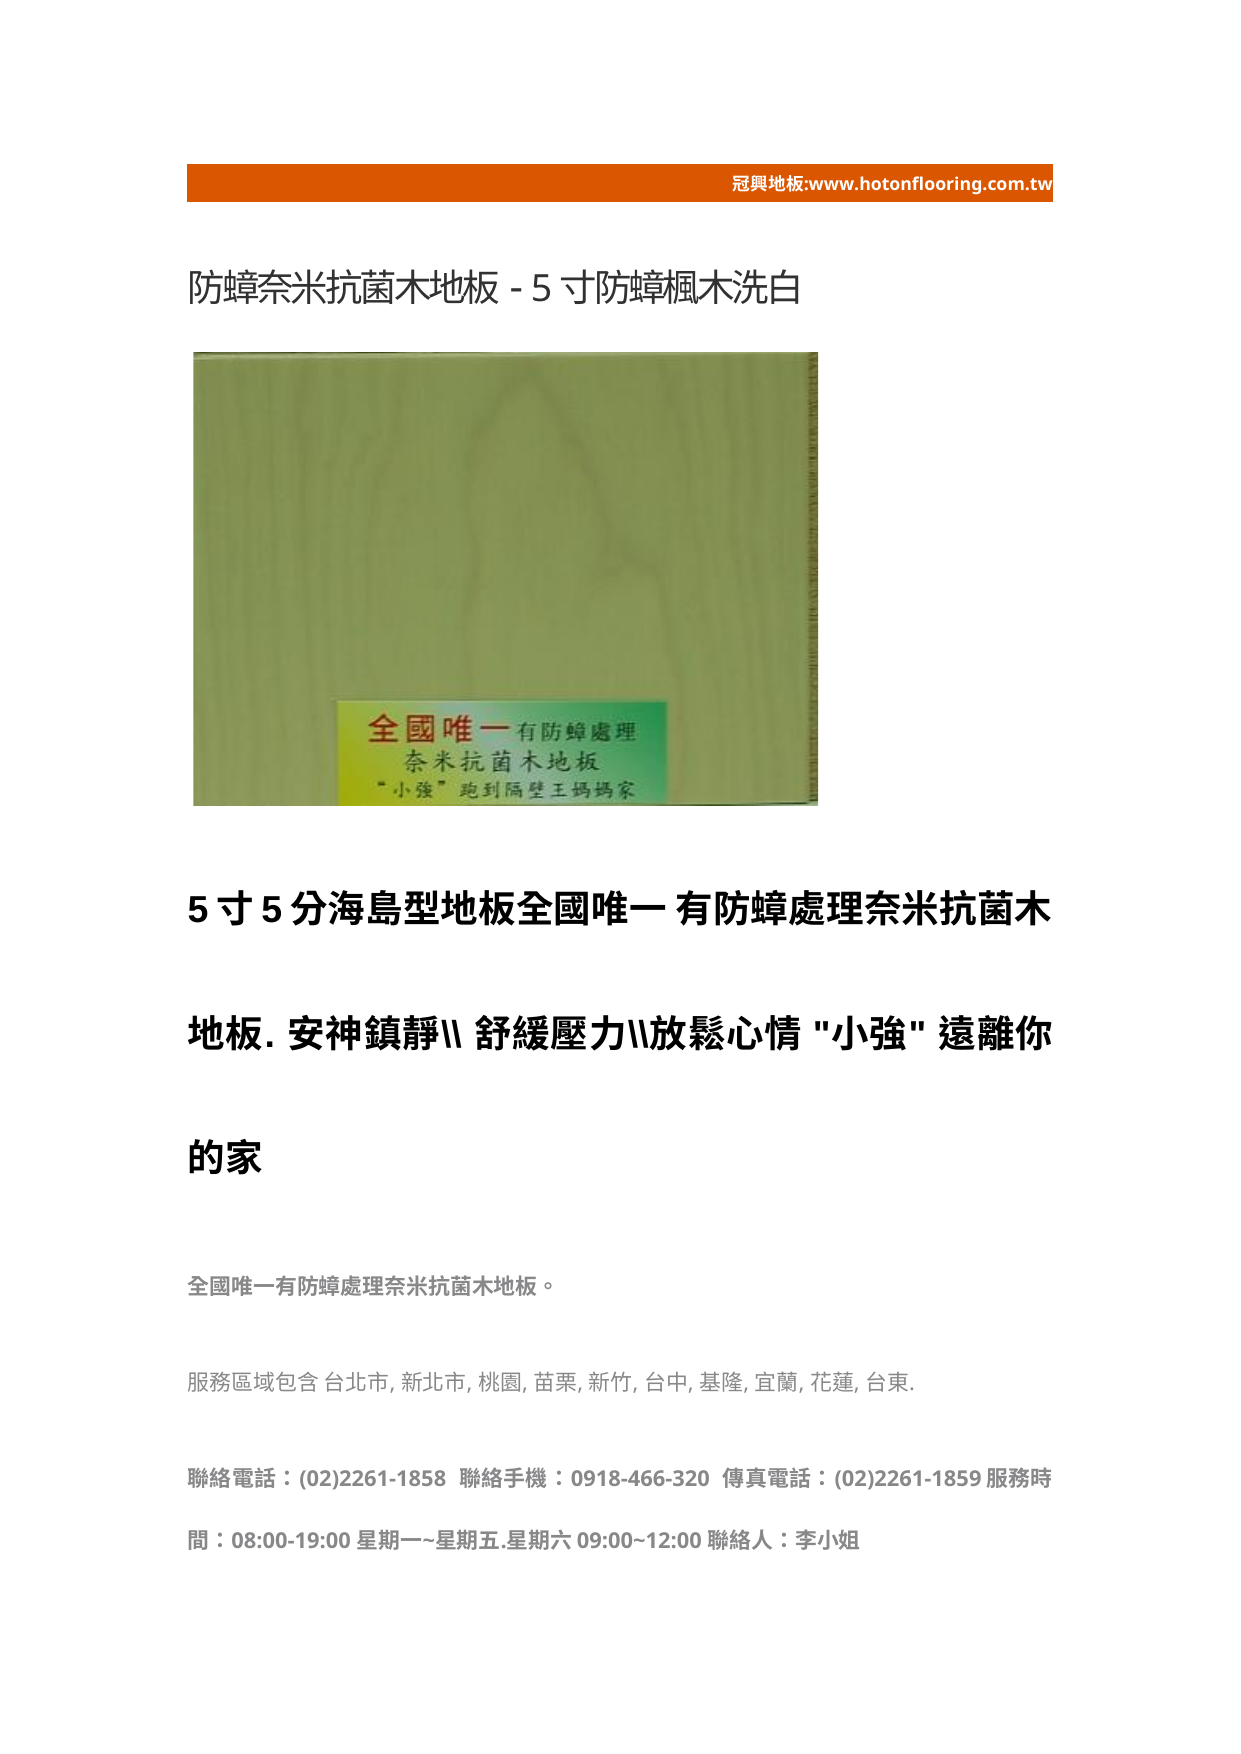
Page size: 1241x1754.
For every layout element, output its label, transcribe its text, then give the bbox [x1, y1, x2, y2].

text 全國唯一有防蟑處理奈米抗菌木地板。 [187, 1266, 1053, 1304]
text 服務區域包含 台北市, 新北市, 桃園, 苗栗, 新竹, 台中, 基隆, 宜蘭, 花蓮, 台東. [187, 1362, 1053, 1399]
text 5寸5分海島型地板全國唯一 有防蟑處理奈米抗菌木地板. 安神鎮靜\\ 舒緩壓力\\放鬆心情 "小強" 遠離你的家 [187, 869, 1053, 1193]
text 聯絡電話：(02)2261-1858 聯絡手機：0918-466-320 傳真電話：(02)2261-1859服務時間：08:00-19:00 星期一~星期五.星期六09:00~12:00 聯絡人：李小姐 [187, 1458, 1053, 1558]
subtitle 防蟑奈米抗菌木地板 - 5寸防蟑楓木洗白 [187, 248, 1053, 323]
picture [193, 352, 819, 806]
text 冠興地板:www.hotonflooring.com.tw [187, 164, 1053, 202]
